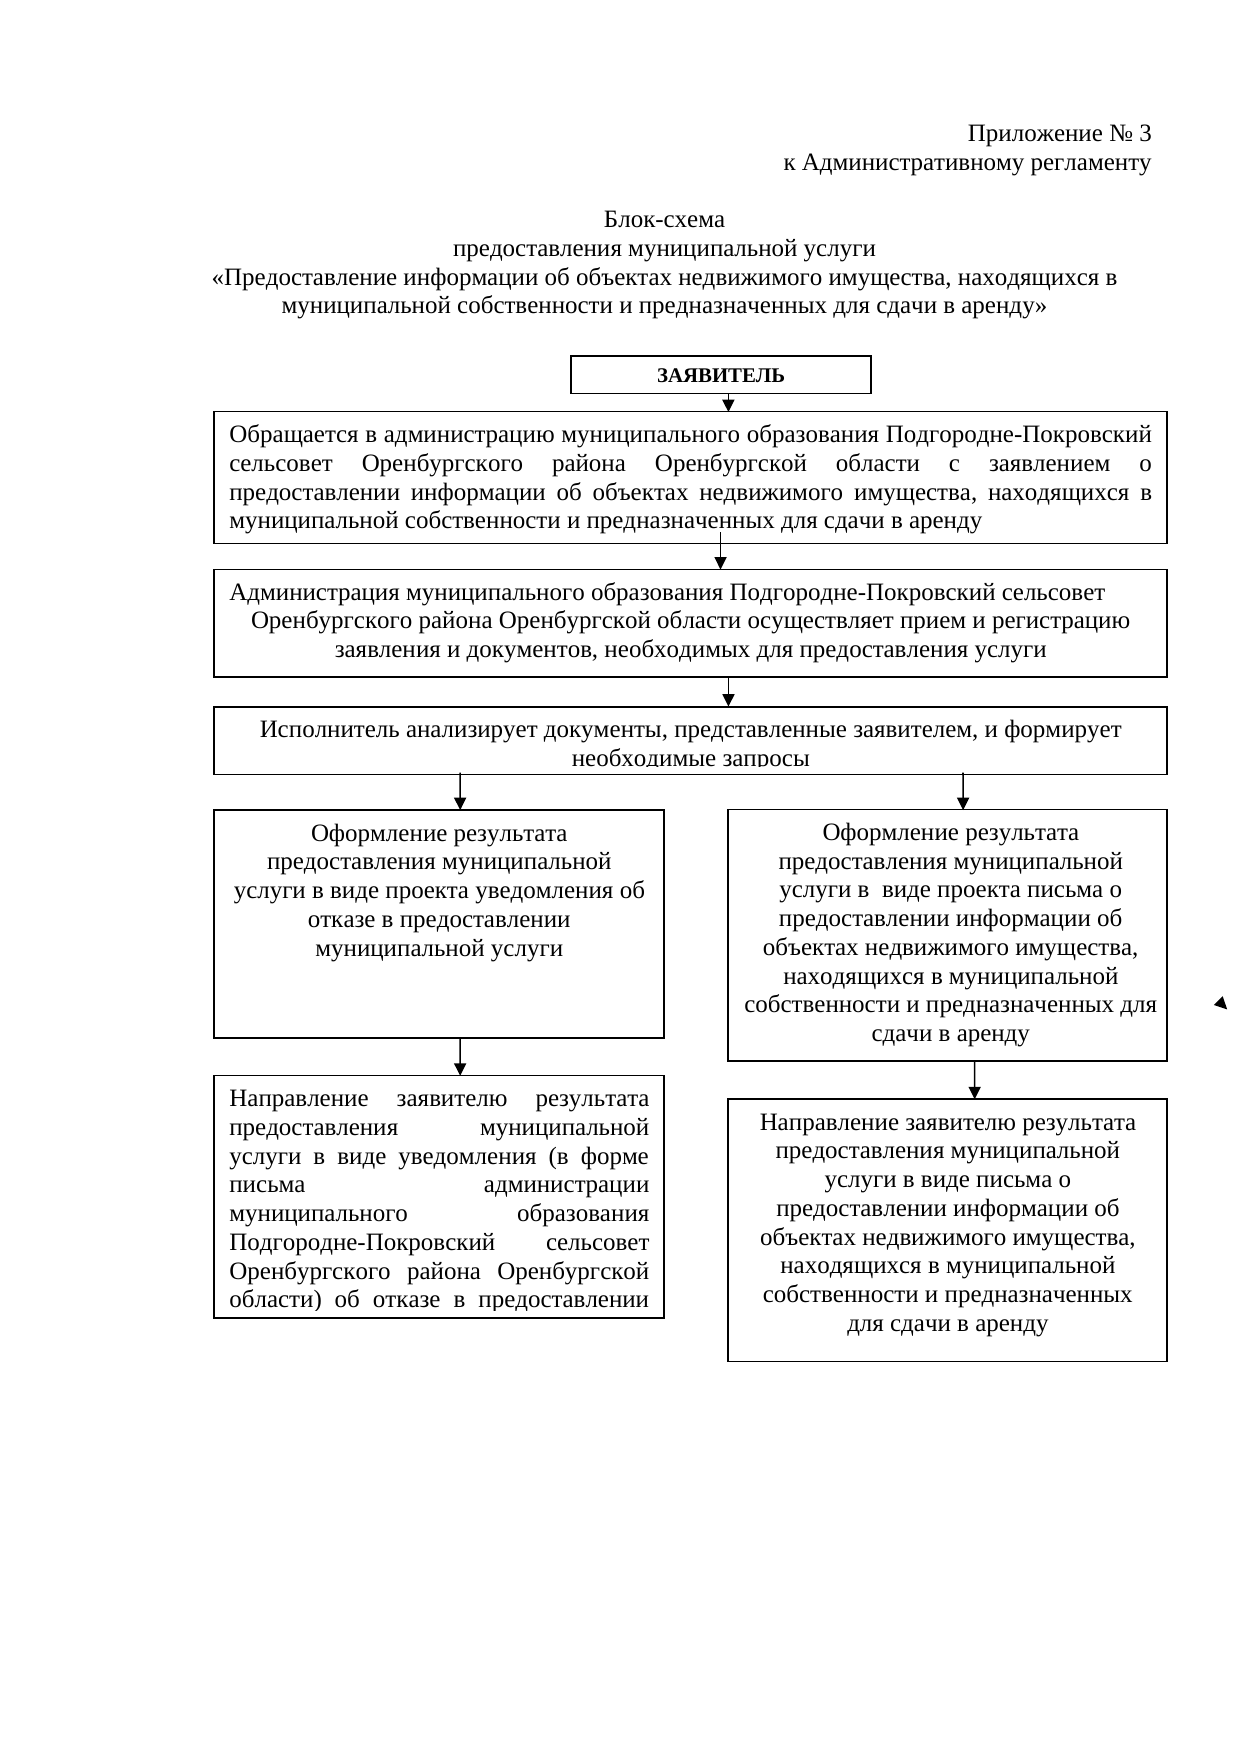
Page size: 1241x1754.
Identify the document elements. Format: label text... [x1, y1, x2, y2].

text «Предоставление информации об объектах недвижимого имущества, находящихся в муниципальной собственности и предназначенных для сдачи в аренду» [177, 262, 1152, 319]
text Приложение № 3 [177, 118, 1152, 147]
text Блок-схема [177, 204, 1152, 233]
text к Административному регламенту [177, 147, 1152, 176]
text предоставления муниципальной услуги [177, 233, 1152, 262]
